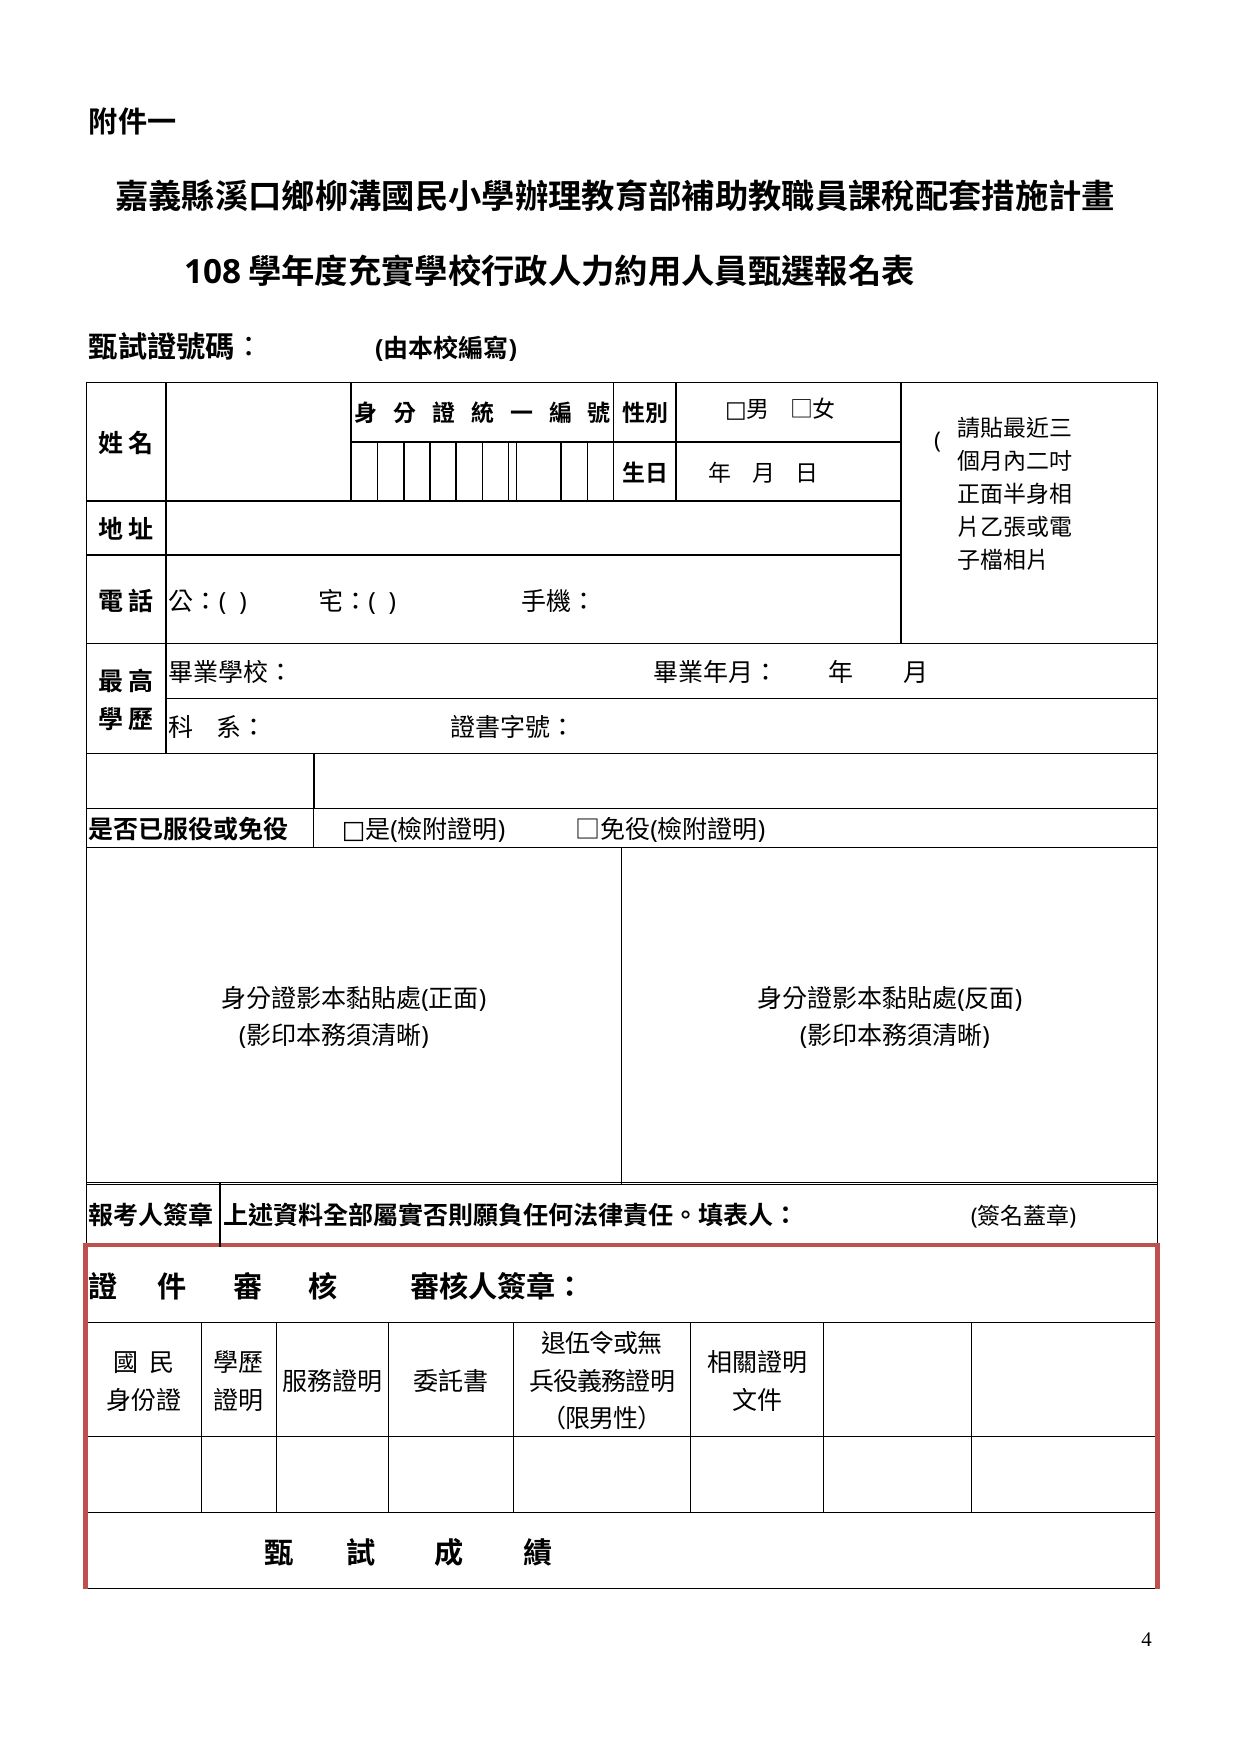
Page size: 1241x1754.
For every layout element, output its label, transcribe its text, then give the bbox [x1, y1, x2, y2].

table_cell [457, 443, 482, 500]
text 嘉義縣溪口鄉柳溝國民小學辦理教育部補助教職員課稅配套措施計畫 [89, 157, 1152, 232]
table_cell 最 高 學 歷 [87, 644, 165, 753]
table_cell 證 件 審 核 審核人簽章： [88, 1247, 1155, 1322]
table_cell [514, 1437, 690, 1512]
table_cell 身分證影本黏貼處(反面) (影印本務須清晰) [622, 848, 1157, 1182]
table_cell 是否已服役或免役 [87, 809, 313, 847]
table_cell □是(檢附證明) □免役(檢附證明) [314, 809, 1157, 847]
table_cell 甄 試 成 績 [88, 1513, 1155, 1588]
table_cell 上述資料全部屬實否則願負任何法律責任。填表人： (簽名蓋章) [221, 1185, 1157, 1242]
table_cell 科 系： 證書字號： [167, 699, 1157, 753]
table_cell [824, 1437, 971, 1512]
table_header 姓 名 [87, 383, 165, 500]
text 附件一 [89, 82, 1152, 157]
table_cell [167, 502, 900, 554]
table_cell [378, 443, 403, 500]
table_cell 年 月 日 [677, 443, 900, 500]
text 甄試證號碼： (由本校編寫) [89, 307, 1152, 382]
table_cell [389, 1437, 513, 1512]
table_cell [277, 1437, 388, 1512]
table_cell [517, 443, 560, 500]
table_header (貼相片處) [902, 383, 1157, 643]
table_cell [691, 1437, 823, 1512]
table_cell [202, 1437, 276, 1512]
table_cell [431, 443, 455, 500]
table_cell 學歷 證明 [202, 1323, 276, 1436]
table_cell 委託書 [389, 1323, 513, 1436]
table_header [167, 383, 350, 500]
table_cell [824, 1323, 971, 1436]
table_cell 畢業學校： 畢業年月： 年 月 [167, 644, 1157, 698]
table_cell [509, 443, 516, 500]
table_cell [352, 443, 377, 500]
table_cell [405, 443, 429, 500]
table_cell 電 話 [87, 556, 165, 643]
table_cell 身分證影本黏貼處(正面) (影印本務須清晰) [87, 848, 621, 1182]
table_cell 生日 [614, 443, 675, 500]
table_header 身分證統一編號 [352, 383, 613, 441]
table_cell [562, 443, 587, 500]
table_cell [315, 754, 1157, 808]
table_cell 退伍令或無 兵役義務證明 （限男性） [514, 1323, 690, 1436]
table_cell 報考人簽章 [87, 1185, 219, 1242]
table_cell [483, 443, 508, 500]
table_cell 公：( ) 宅：( ) 手機： [167, 556, 900, 643]
table_header 性別 [614, 383, 675, 441]
table_cell 服務證明 [277, 1323, 388, 1436]
table_cell [972, 1437, 1155, 1512]
table_cell [88, 1437, 201, 1512]
table_cell 國 民 身份證 [88, 1323, 201, 1436]
text 108學年度充實學校行政人力約用人員甄選報名表 [89, 232, 1152, 307]
table_cell [87, 754, 313, 808]
table_cell 地 址 [87, 502, 165, 554]
table_cell 相關證明 文件 [691, 1323, 823, 1436]
table_cell [972, 1323, 1155, 1436]
table_cell [588, 443, 613, 500]
table_header □男 □女 [677, 383, 900, 441]
